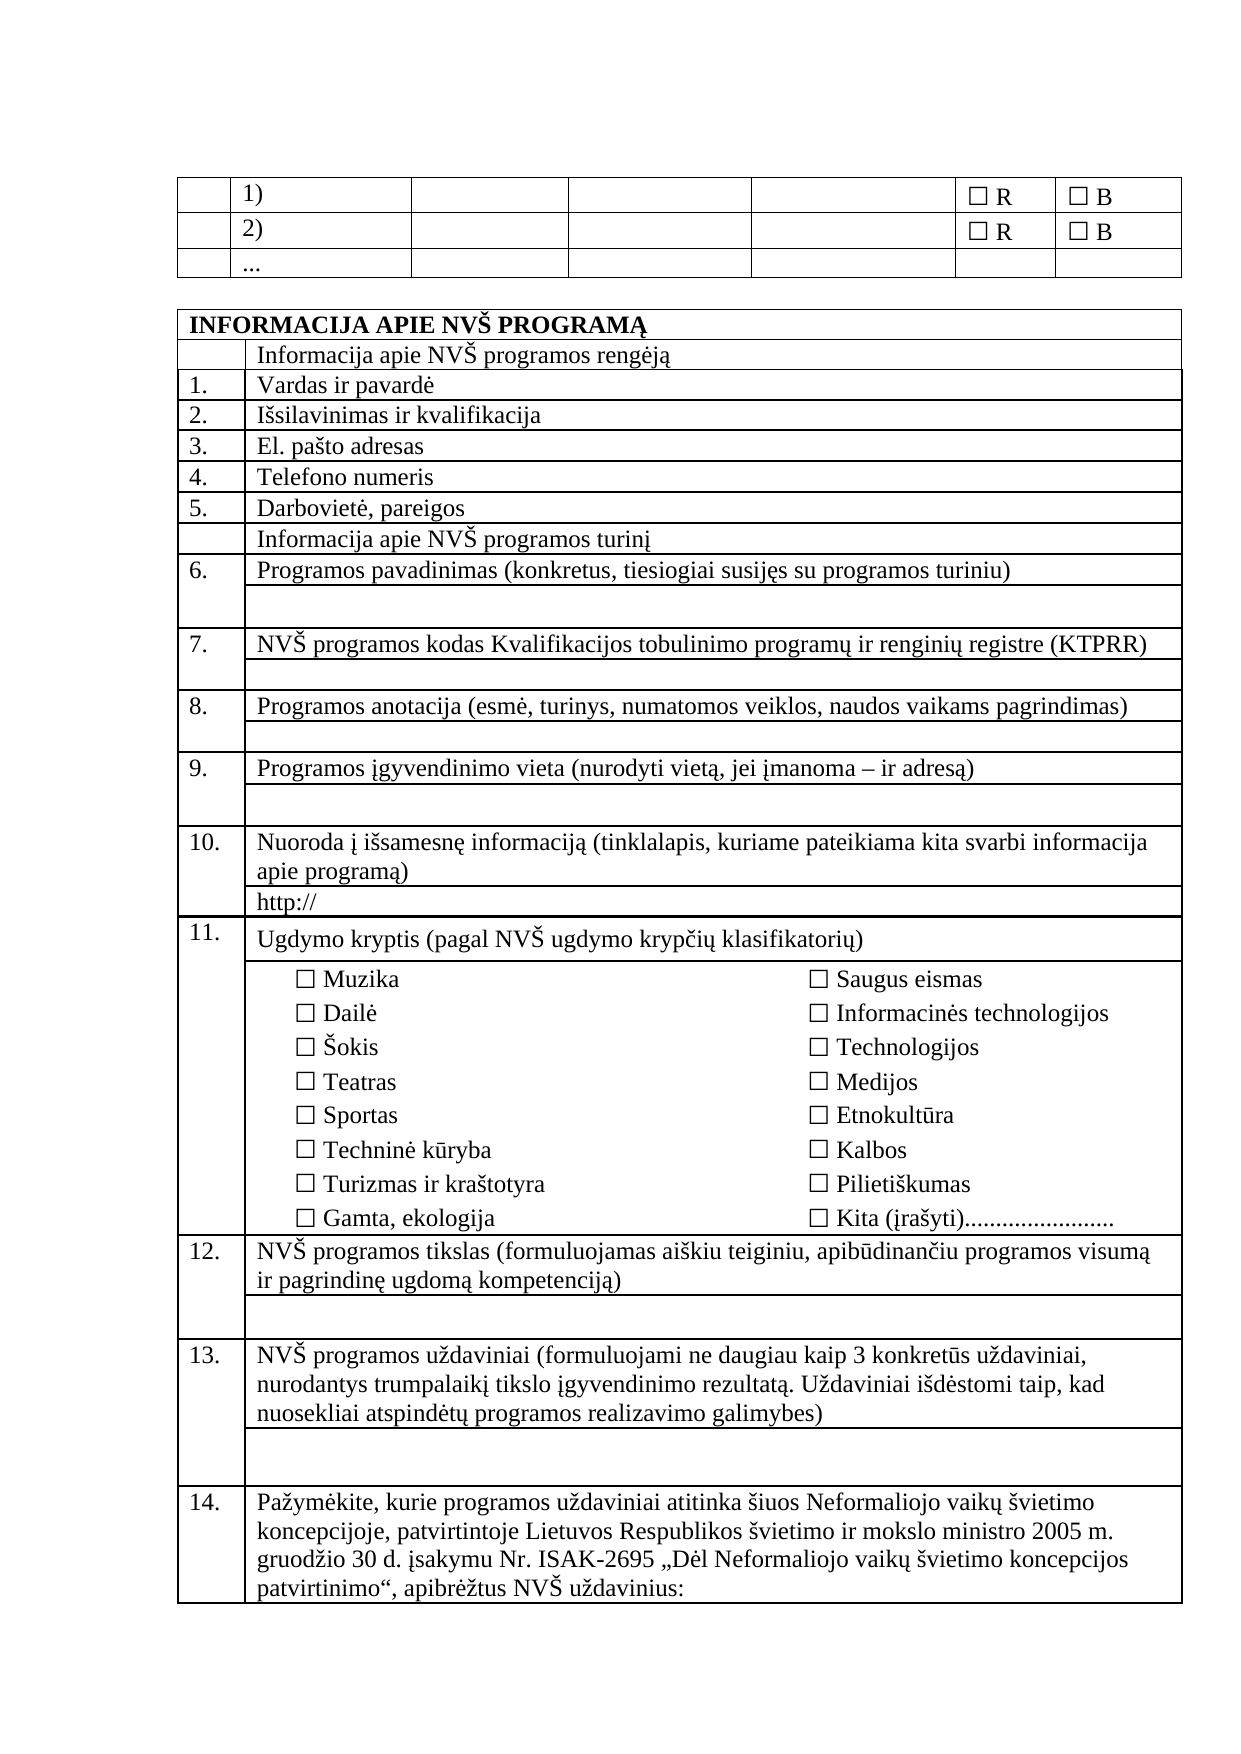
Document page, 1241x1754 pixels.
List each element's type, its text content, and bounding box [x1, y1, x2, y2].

table_cell Programos įgyvendinimo vieta (nurodyti vietą, jei įmanoma – ir adresą) [246, 753, 1181, 783]
table_cell [246, 660, 1181, 689]
table_cell 7. [179, 629, 244, 689]
table_cell [246, 1296, 1181, 1338]
table_cell [752, 249, 955, 277]
table_cell [246, 586, 1181, 627]
table_cell [412, 249, 568, 277]
table_cell ☐ R [956, 213, 1055, 247]
table_cell 8. [179, 691, 244, 751]
table_cell 4. [179, 462, 244, 491]
table_cell 11. [179, 918, 244, 1234]
table_cell [178, 213, 230, 247]
table_cell ☐ B [1056, 213, 1181, 247]
table_cell http:// [246, 887, 1181, 915]
table_cell [412, 213, 568, 247]
table_cell Išsilavinimas ir kvalifikacija [246, 401, 1181, 429]
table_cell Vardas ir pavardė [246, 370, 1181, 398]
table_cell 6. [179, 555, 244, 627]
table_cell [246, 722, 1181, 751]
table_cell [569, 249, 751, 277]
table_cell [752, 213, 955, 247]
table_cell ☐ B [1056, 178, 1181, 212]
table_cell [178, 178, 230, 212]
table_cell El. pašto adresas [246, 431, 1181, 460]
table_cell 12. [179, 1236, 244, 1338]
table_cell [752, 178, 955, 212]
table_cell [246, 785, 1181, 825]
table_cell Ugdymo kryptis (pagal NVŠ ugdymo krypčių klasifikatorių) [246, 918, 1181, 960]
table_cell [246, 1487, 1181, 1602]
table_cell [178, 340, 245, 369]
table_cell Informacija apie NVŠ programos rengėją [246, 340, 1181, 369]
table_cell Programos pavadinimas (konkretus, tiesiogiai susijęs su programos turiniu) [246, 555, 1181, 583]
table_cell [956, 249, 1055, 277]
table_cell 5. [179, 493, 244, 522]
table_cell Nuoroda į išsamesnę informaciją (tinklalapis, kuriame pateikiama kita svarbi informacija apie programą) [246, 827, 1181, 884]
table_cell [178, 249, 230, 277]
table_cell 14. [179, 1487, 244, 1602]
table_cell [412, 178, 568, 212]
table_cell NVŠ programos kodas Kvalifikacijos tobulinimo programų ir renginių registre (KTPRR) [246, 629, 1181, 658]
table_cell NVŠ programos uždaviniai (formuluojami ne daugiau kaip 3 konkretūs uždaviniai, nurodantys trumpalaikį tikslo įgyvendinimo rezultatą. Uždaviniai išdėstomi taip, kad nuosekliai atspindėtų programos realizavimo galimybes) [246, 1340, 1181, 1427]
table_cell [569, 178, 751, 212]
table_cell 1. [179, 370, 244, 398]
table_cell 1) [231, 178, 411, 212]
table_cell ☐ Muzika ☐ Dailė ☐ Šokis ☐ Teatras ☐ Sportas ☐ Techninė kūryba ☐ Turizmas ir kraštotyra ☐ Gamta, ekologija [246, 962, 758, 1234]
table_cell ... [231, 249, 411, 277]
table_cell Telefono numeris [246, 462, 1181, 491]
table_cell Informacija apie NVŠ programos turinį [246, 524, 1181, 553]
table_cell Programos anotacija (esmė, turinys, numatomos veiklos, naudos vaikams pagrindimas) [246, 691, 1181, 720]
table_cell 2) [231, 213, 411, 247]
table_header INFORMACIJA APIE NVŠ PROGRAMĄ [178, 310, 1181, 339]
table_cell [1056, 249, 1181, 277]
table_cell ☐ R [956, 178, 1055, 212]
table_cell 10. [179, 827, 244, 915]
table_cell [569, 213, 751, 247]
table_cell 3. [179, 431, 244, 460]
table_cell Darbovietė, pareigos [246, 493, 1181, 522]
table_cell 9. [179, 753, 244, 825]
table_cell 2. [179, 401, 244, 429]
table_cell ☐ Saugus eismas ☐ Informacinės technologijos ☐ Technologijos ☐ Medijos ☐ Etnokultūra ☐ Kalbos ☐ Pilietiškumas ☐ Kita (įrašyti)........................ [759, 962, 1181, 1234]
table_cell [179, 524, 244, 553]
table_cell NVŠ programos tikslas (formuluojamas aiškiu teiginiu, apibūdinančiu programos visumą ir pagrindinę ugdomą kompetenciją) [246, 1236, 1181, 1294]
table_cell 13. [179, 1340, 244, 1485]
table_cell [246, 1429, 1181, 1485]
